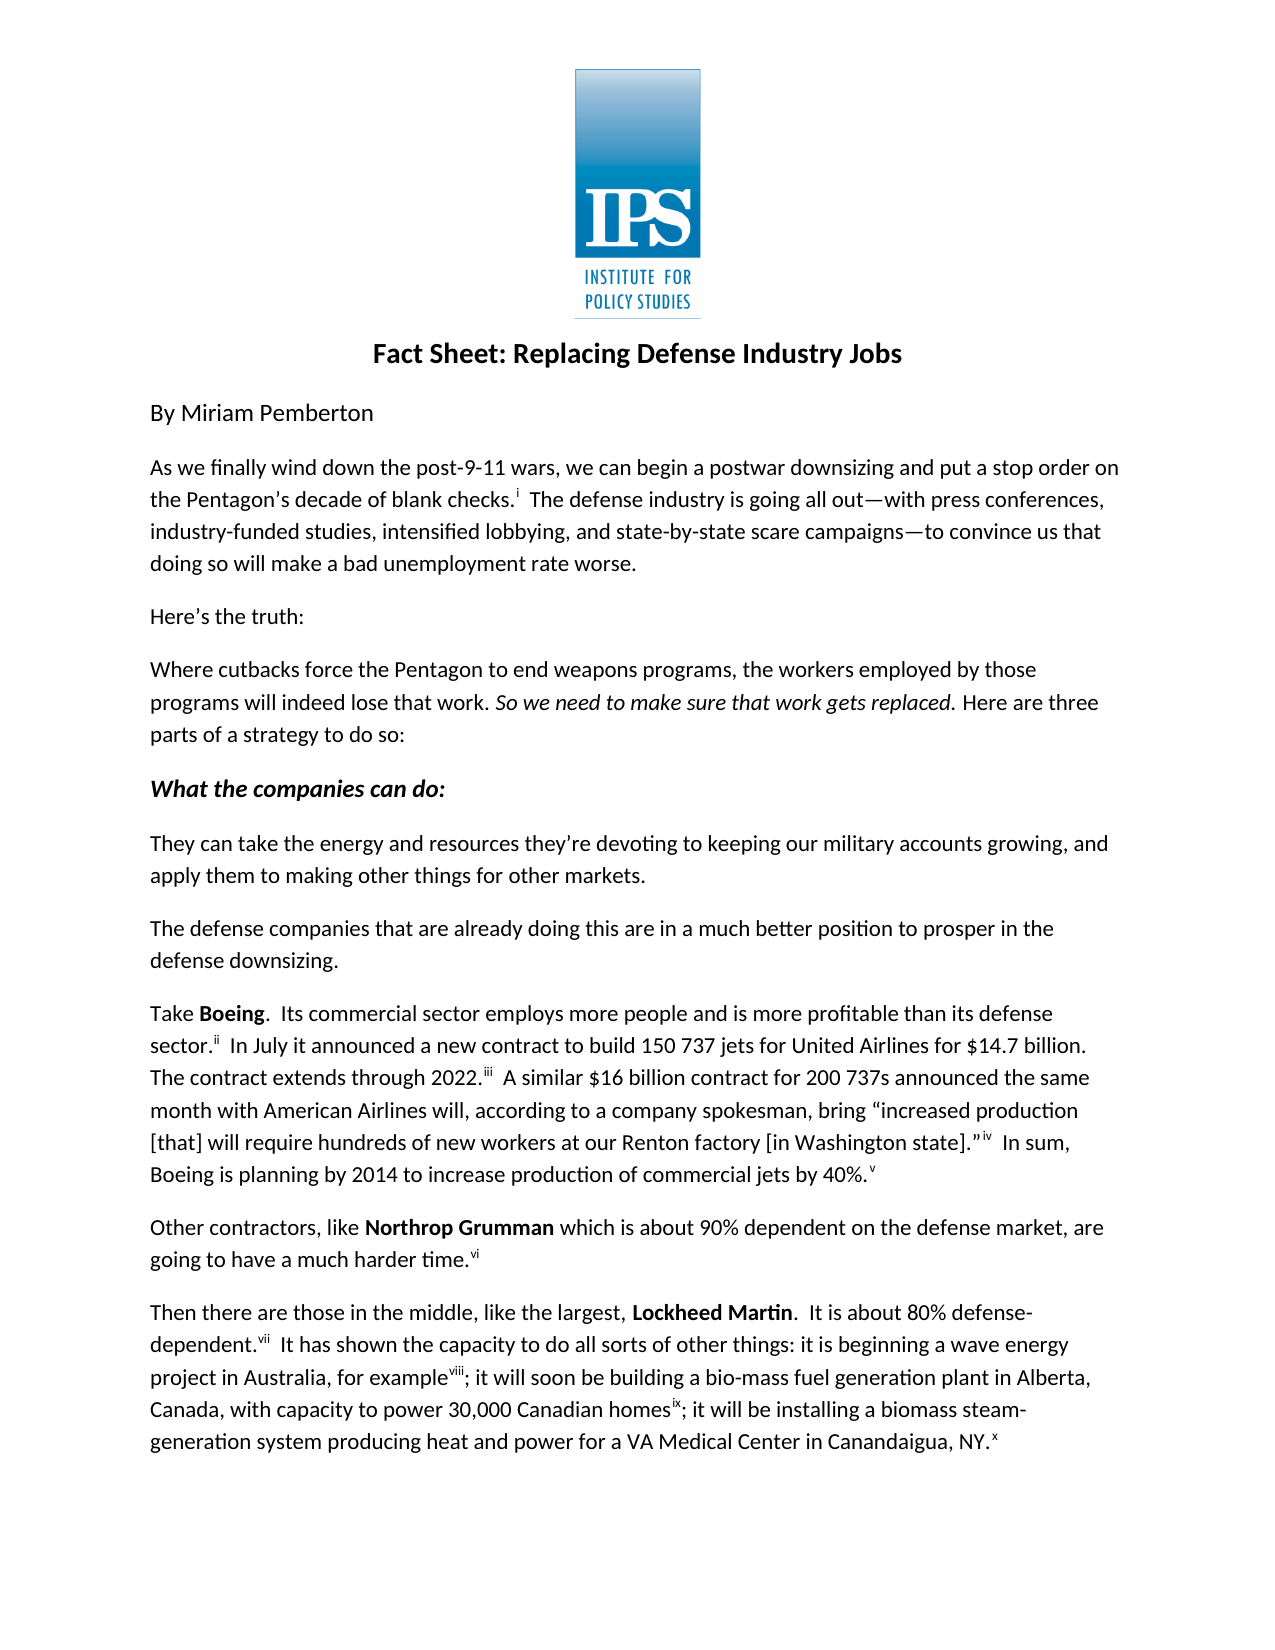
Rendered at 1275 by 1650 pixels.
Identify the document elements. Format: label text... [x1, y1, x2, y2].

text What the companies can do: [150, 773, 1125, 803]
text Take Boeing. Its commercial sector employs more people and is more profitable than its defense sector. In July it announced a new contract to build 150 737 jets for United Airlines for $14.7 billion. The contract extends through 2022. A similar $16 billion contract for 200 737s announced the same month with American Airlines will, according to a company spokesman, bring “increased production [that] will require hundreds of new workers at our Renton factory [in Washington state].” In sum, Boeing is planning by 2014 to increase production of commercial jets by 40%. [150, 999, 1125, 1188]
text Fact Sheet: Replacing Defense Industry Jobs [150, 335, 1125, 371]
picture [574, 68, 701, 319]
text Here’s the truth: [150, 602, 1125, 631]
text The defense companies that are already doing this are in a much better position to prosper in the defense downsizing. [150, 914, 1125, 974]
text Other contractors, like Northrop Grumman which is about 90% dependent on the defense market, are going to have a much harder time. [150, 1213, 1125, 1273]
text By Miriam Pemberton [150, 397, 1125, 428]
text They can take the energy and resources they’re devoting to keeping our military accounts growing, and apply them to making other things for other markets. [150, 829, 1125, 889]
text Then there are those in the middle, like the largest, Lockheed Martin. It is about 80% defense-dependent. It has shown the capacity to do all sorts of other things: it is beginning a wave energy project in Australia, for example; it will soon be building a bio-mass fuel generation plant in Alberta, Canada, with capacity to power 30,000 Canadian homes; it will be installing a biomass steam-generation system producing heat and power for a VA Medical Center in Canandaigua, NY. [150, 1298, 1125, 1455]
text Where cutbacks force the Pentagon to end weapons programs, the workers employed by those programs will indeed lose that work. So we need to make sure that work gets replaced. Here are three parts of a strategy to do so: [150, 656, 1125, 748]
picture [587, 190, 690, 246]
text As we finally wind down the post-9-11 wars, we can begin a postwar downsizing and put a stop order on the Pentagon’s decade of blank checks. The defense industry is going all out—with press conferences, industry-funded studies, intensified lobbying, and state-by-state scare campaigns—to convince us that doing so will make a bad unemployment rate worse. [150, 453, 1125, 577]
